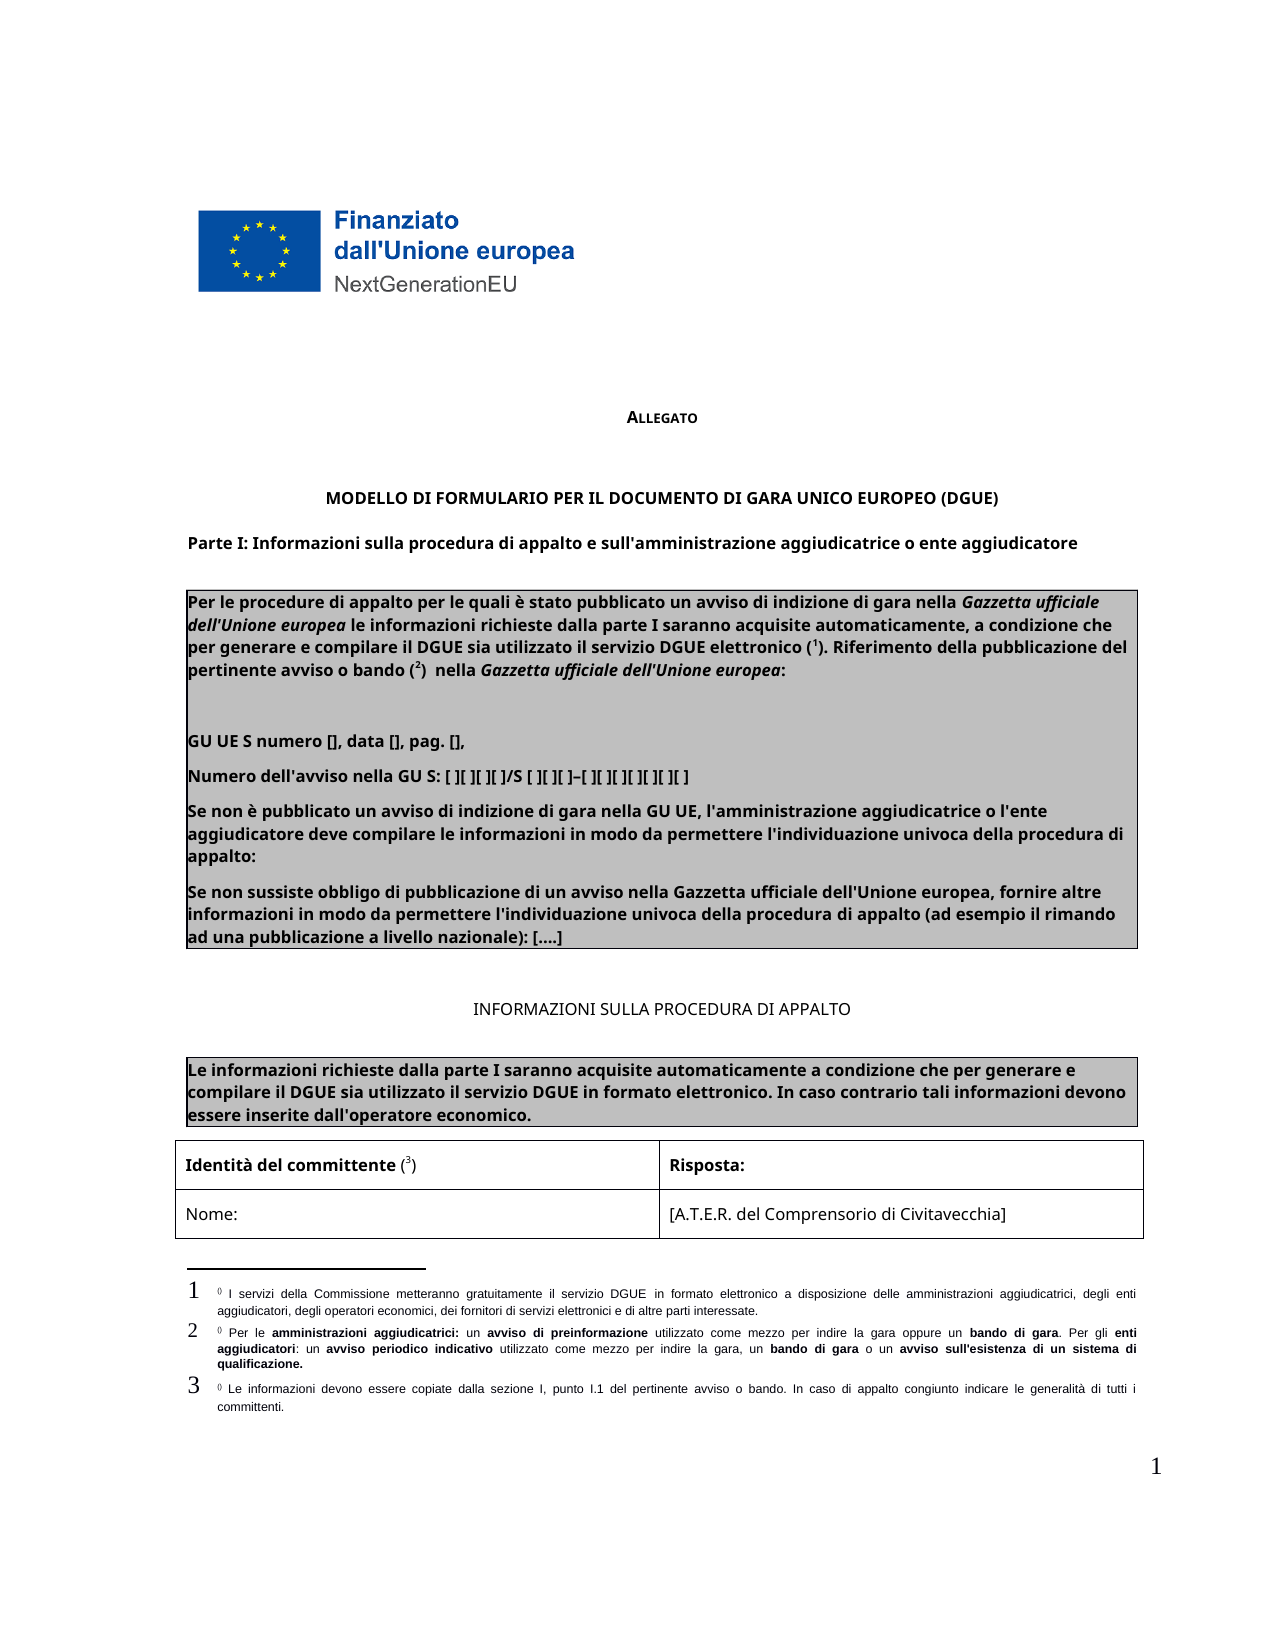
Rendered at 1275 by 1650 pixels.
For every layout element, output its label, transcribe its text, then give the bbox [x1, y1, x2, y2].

text Modello di formulario per il documento di gara unico europeo (DGUE) [187, 486, 1137, 509]
text Le informazioni richieste dalla parte I saranno acquisite automaticamente a condizione che per generare e compilare il DGUE sia utilizzato il servizio DGUE in formato elettronico. In caso contrario tali informazioni devono essere inserite dall'operatore economico. [188, 1058, 1137, 1126]
text Per le procedure di appalto per le quali è stato pubblicato un avviso di indizione di gara nella Gazzetta ufficiale dell'Unione europea le informazioni richieste dalla parte I saranno acquisite automaticamente, a condizione che per generare e compilare il DGUE sia utilizzato il servizio DGUE elettronico (). Riferimento della pubblicazione del pertinente avviso o bando () nella Gazzetta ufficiale dell'Unione europea: [188, 591, 1137, 681]
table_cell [176, 1190, 659, 1237]
text GU UE S numero [], data [], pag. [], [188, 728, 1137, 752]
text Numero dell'avviso nella GU S: [ ][ ][ ][ ]/S [ ][ ][ ]–[ ][ ][ ][ ][ ][ ][ ] [188, 763, 1137, 787]
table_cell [660, 1190, 1143, 1237]
table_header Risposta: [660, 1141, 1143, 1189]
table_header Identità del committente () [176, 1141, 659, 1189]
text Se non sussiste obbligo di pubblicazione di un avviso nella Gazzetta ufficiale dell'Unione europea, fornire altre informazioni in modo da permettere l'individuazione univoca della procedura di appalto (ad esempio il rimando ad una pubblicazione a livello nazionale): [….] [188, 879, 1137, 948]
picture [189, 197, 607, 302]
title Parte I: Informazioni sulla procedura di appalto e sull'amministrazione aggiudicatrice o ente aggiudicatore [187, 532, 1137, 554]
text Se non è pubblicato un avviso di indizione di gara nella GU UE, l'amministrazione aggiudicatrice o l'ente aggiudicatore deve compilare le informazioni in modo da permettere l'individuazione univoca della procedura di appalto: [188, 798, 1137, 868]
title Informazioni sulla procedura di appalto [187, 997, 1137, 1020]
text Allegato [187, 406, 1137, 428]
